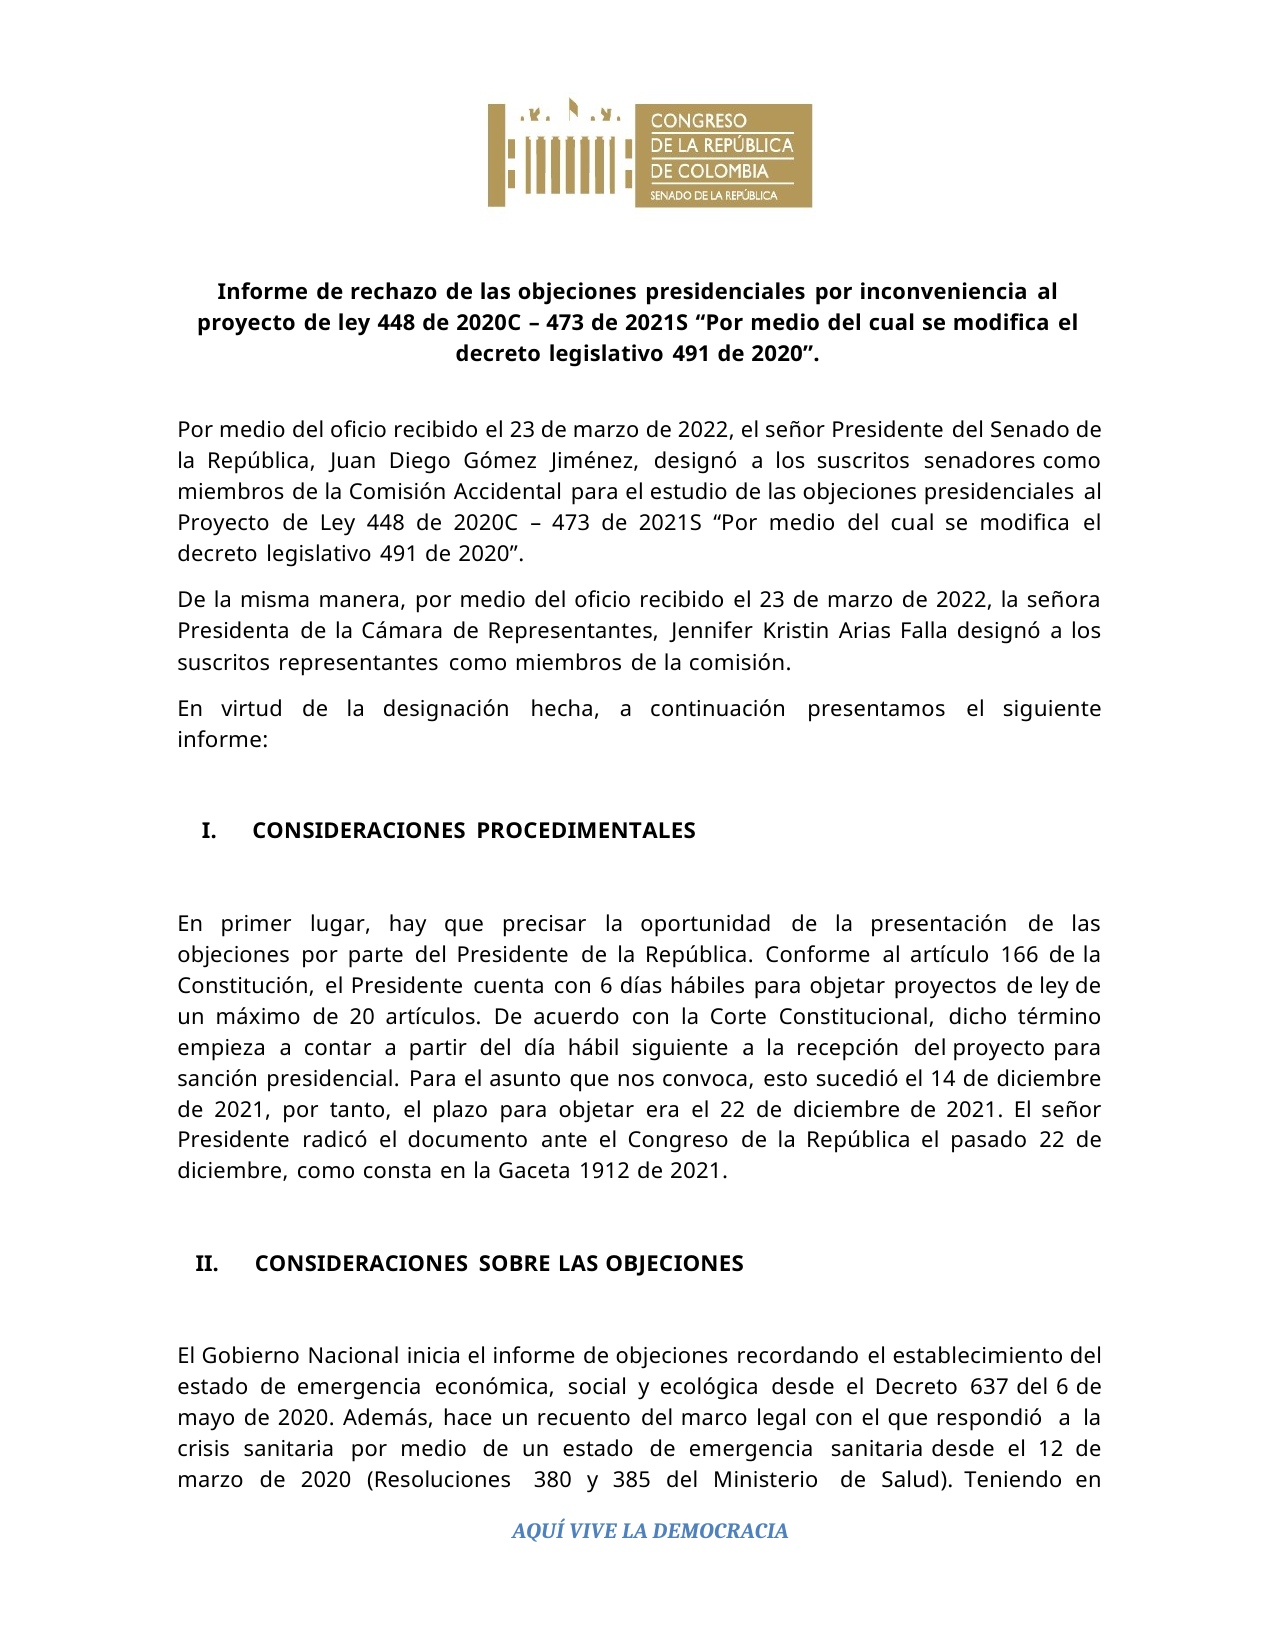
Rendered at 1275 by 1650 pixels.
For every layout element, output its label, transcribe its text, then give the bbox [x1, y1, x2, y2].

text Informe de rechazo de las objeciones presidenciales por inconveniencia al proyecto de ley 448 de 2020C – 473 de 2021S “Por medio del cual se modifica el decreto legislativo 491 de 2020”. [189, 276, 1086, 368]
text I. CONSIDERACIONES PROCEDIMENTALES [202, 815, 1110, 845]
text En virtud de la designación hecha, a continuación presentamos el siguiente informe: [177, 693, 1102, 754]
text En primer lugar, hay que precisar la oportunidad de la presentación de las objeciones por parte del Presidente de la República. Conforme al artículo 166 de la Constitución, el Presidente cuenta con 6 días hábiles para objetar proyectos de ley de un máximo de 20 artículos. De acuerdo con la Corte Constitucional, dicho término empieza a contar a partir del día hábil siguiente a la recepción del proyecto para sanción presidencial. Para el asunto que nos convoca, esto sucedió el 14 de diciembre de 2021, por tanto, el plazo para objetar era el 22 de diciembre de 2021. El señor Presidente radicó el documento ante el Congreso de la República el pasado 22 de diciembre, como consta en la Gaceta 1912 de 2021. [177, 908, 1102, 1185]
text Por medio del oficio recibido el 23 de marzo de 2022, el señor Presidente del Senado de la República, Juan Diego Gómez Jiménez, designó a los suscritos senadores como miembros de la Comisión Accidental para el estudio de las objeciones presidenciales al Proyecto de Ley 448 de 2020C – 473 de 2021S “Por medio del cual se modifica el decreto legislativo 491 de 2020”. [177, 414, 1102, 568]
picture [480, 92, 819, 221]
text De la misma manera, por medio del oficio recibido el 23 de marzo de 2022, la señora Presidenta de la Cámara de Representantes, Jennifer Kristin Arias Falla designó a los suscritos representantes como miembros de la comisión. [177, 584, 1102, 676]
text II. CONSIDERACIONES SOBRE LAS OBJECIONES [195, 1248, 1110, 1277]
